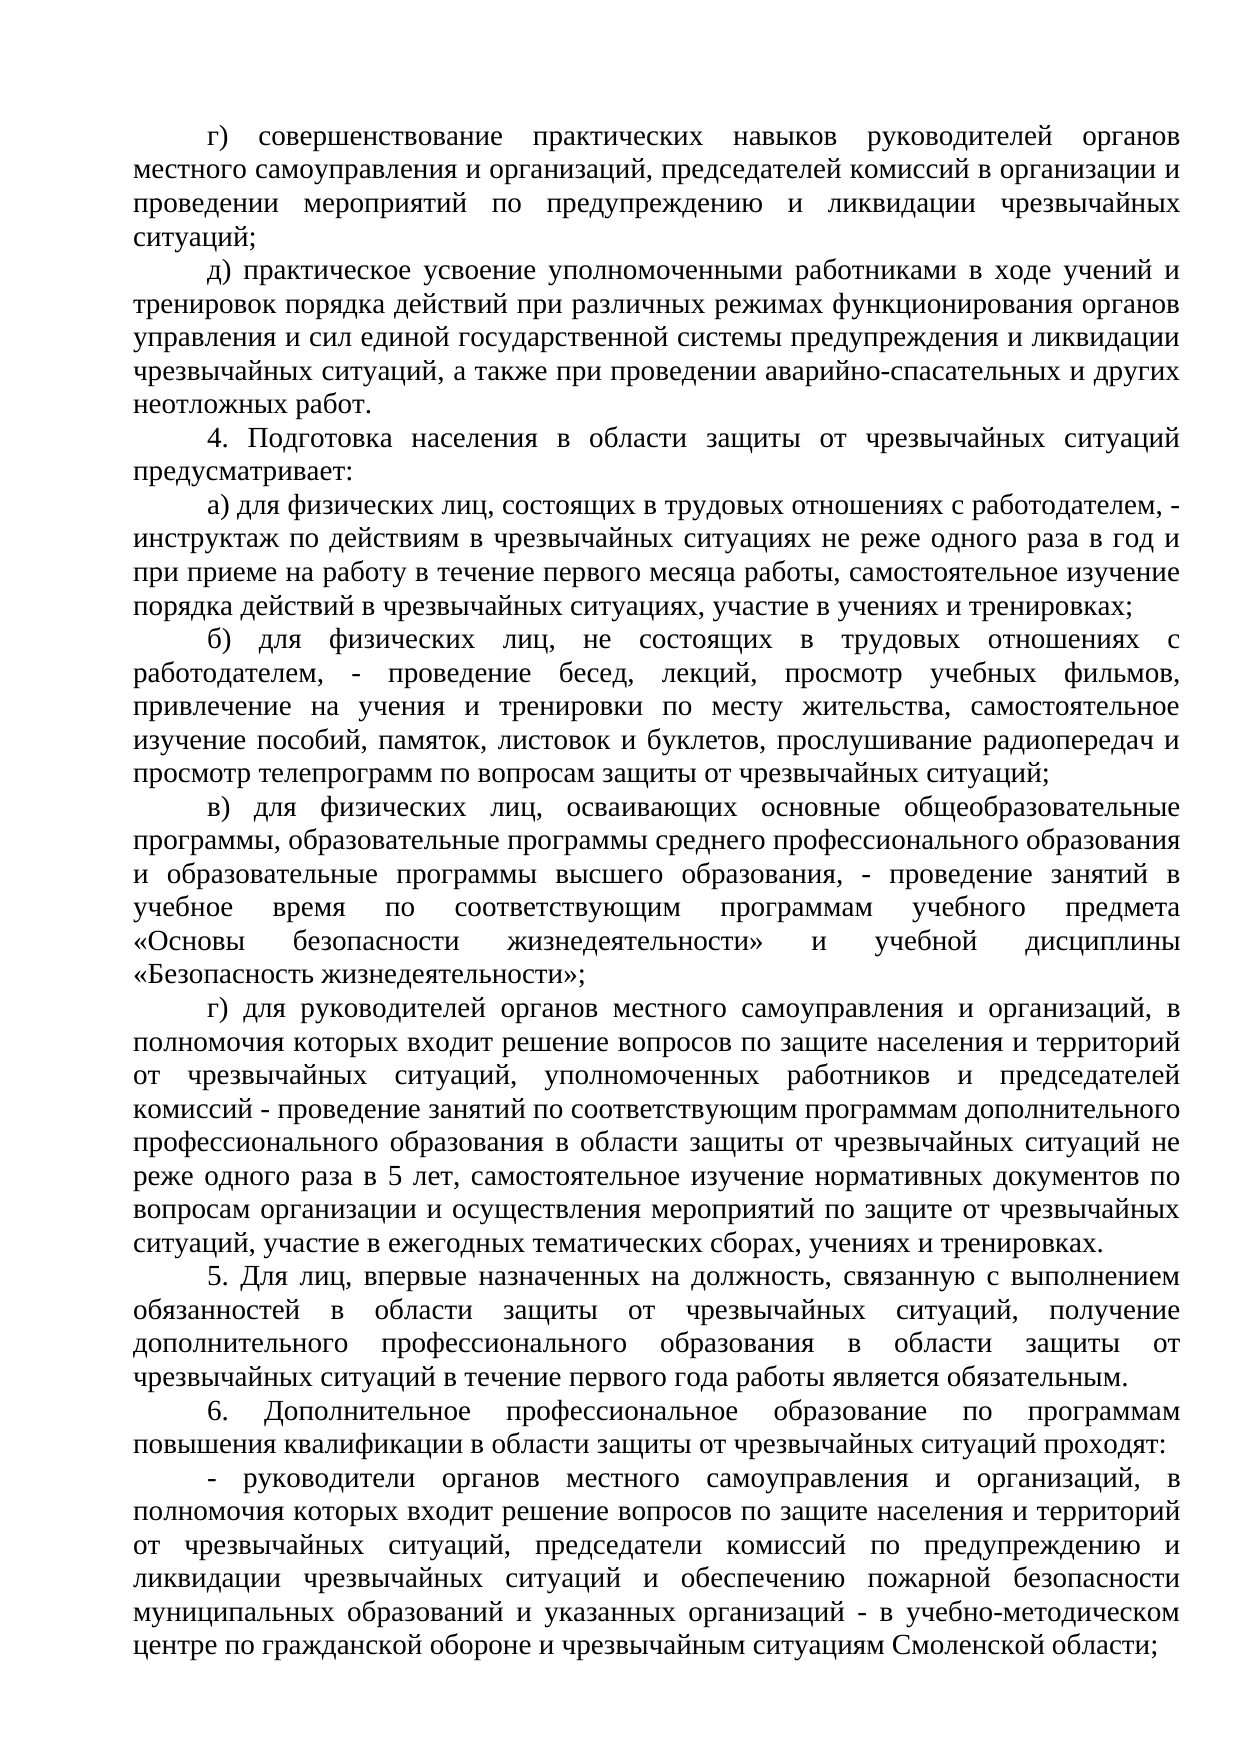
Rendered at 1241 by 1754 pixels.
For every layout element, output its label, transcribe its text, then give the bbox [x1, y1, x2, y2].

text д) практическое усвоение уполномоченными работниками в ходе учений и тренировок порядка действий при различных режимах функционирования органов управления и сил единой государственной системы предупреждения и ликвидации чрезвычайных ситуаций, а также при проведении аварийно-спасательных и других неотложных работ. [133, 252, 1181, 420]
text в) для физических лиц, осваивающих основные общеобразовательные программы, образовательные программы среднего профессионального образования и образовательные программы высшего образования, - проведение занятий в учебное время по соответствующим программам учебного предмета «Основы безопасности жизнедеятельности» и учебной дисциплины «Безопасность жизнедеятельности»; [133, 789, 1181, 990]
text а) для физических лиц, состоящих в трудовых отношениях с работодателем, - инструктаж по действиям в чрезвычайных ситуациях не реже одного раза в год и при приеме на работу в течение первого месяца работы, самостоятельное изучение порядка действий в чрезвычайных ситуациях, участие в учениях и тренировках; [133, 487, 1181, 621]
text 5. Для лиц, впервые назначенных на должность, связанную с выполнением обязанностей в области защиты от чрезвычайных ситуаций, получение дополнительного профессионального образования в области защиты от чрезвычайных ситуаций в течение первого года работы является обязательным. [133, 1258, 1181, 1393]
text б) для физических лиц, не состоящих в трудовых отношениях с работодателем, - проведение бесед, лекций, просмотр учебных фильмов, привлечение на учения и тренировки по месту жительства, самостоятельное изучение пособий, памяток, листовок и буклетов, прослушивание радиопередач и просмотр телепрограмм по вопросам защиты от чрезвычайных ситуаций; [133, 621, 1181, 789]
text г) для руководителей органов местного самоуправления и организаций, в полномочия которых входит решение вопросов по защите населения и территорий от чрезвычайных ситуаций, уполномоченных работников и председателей комиссий - проведение занятий по соответствующим программам дополнительного профессионального образования в области защиты от чрезвычайных ситуаций не реже одного раза в 5 лет, самостоятельное изучение нормативных документов по вопросам организации и осуществления мероприятий по защите от чрезвычайных ситуаций, участие в ежегодных тематических сборах, учениях и тренировках. [133, 990, 1181, 1258]
text 6. Дополнительное профессиональное образование по программам повышения квалификации в области защиты от чрезвычайных ситуаций проходят: [133, 1393, 1181, 1460]
text г) совершенствование практических навыков руководителей органов местного самоуправления и организаций, председателей комиссий в организации и проведении мероприятий по предупреждению и ликвидации чрезвычайных ситуаций; [133, 118, 1181, 252]
text - руководители органов местного самоуправления и организаций, в полномочия которых входит решение вопросов по защите населения и территорий от чрезвычайных ситуаций, председатели комиссий по предупреждению и ликвидации чрезвычайных ситуаций и обеспечению пожарной безопасности муниципальных образований и указанных организаций - в учебно-методическом центре по гражданской обороне и чрезвычайным ситуациям Смоленской области; [133, 1460, 1181, 1661]
text 4. Подготовка населения в области защиты от чрезвычайных ситуаций предусматривает: [133, 420, 1181, 487]
